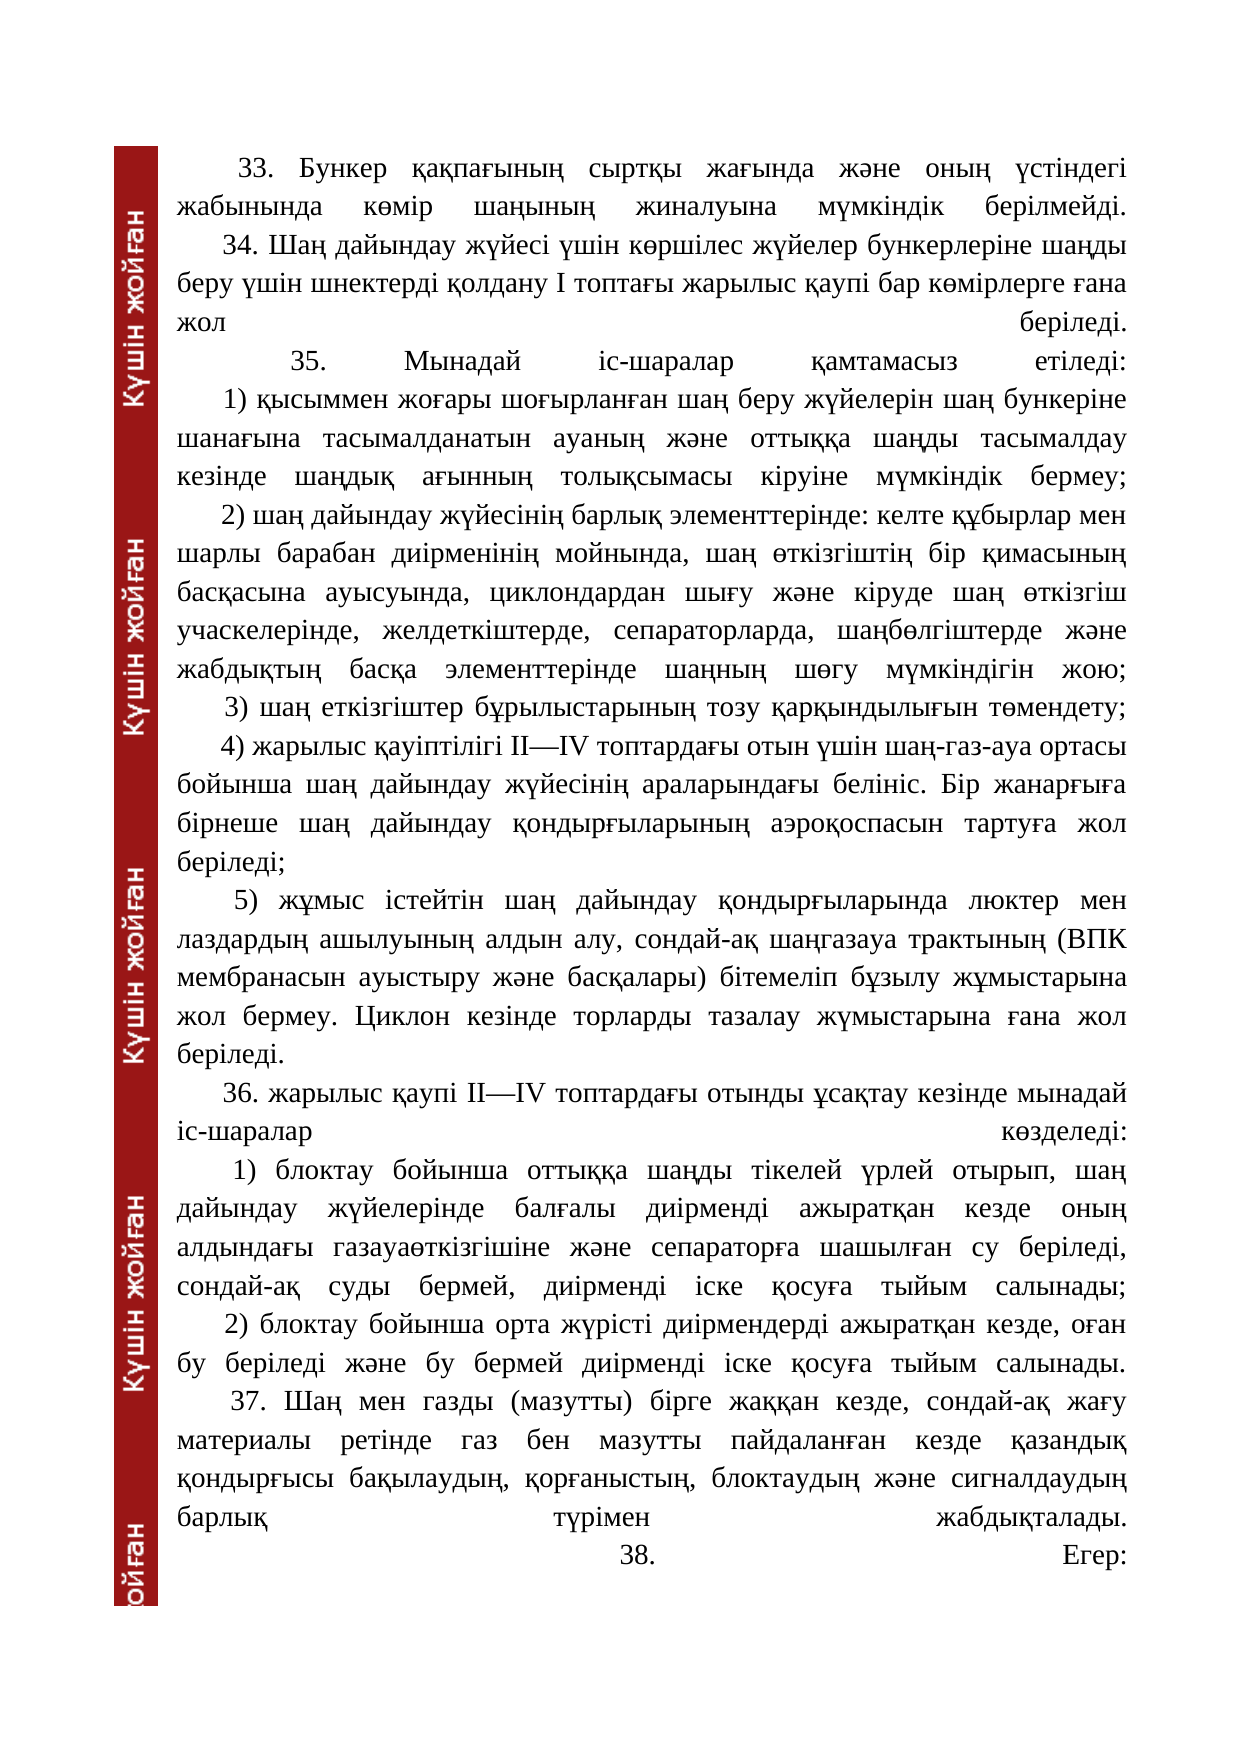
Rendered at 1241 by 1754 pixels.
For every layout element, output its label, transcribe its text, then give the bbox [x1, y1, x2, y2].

picture [114, 146, 158, 150]
picture [114, 1571, 158, 1606]
